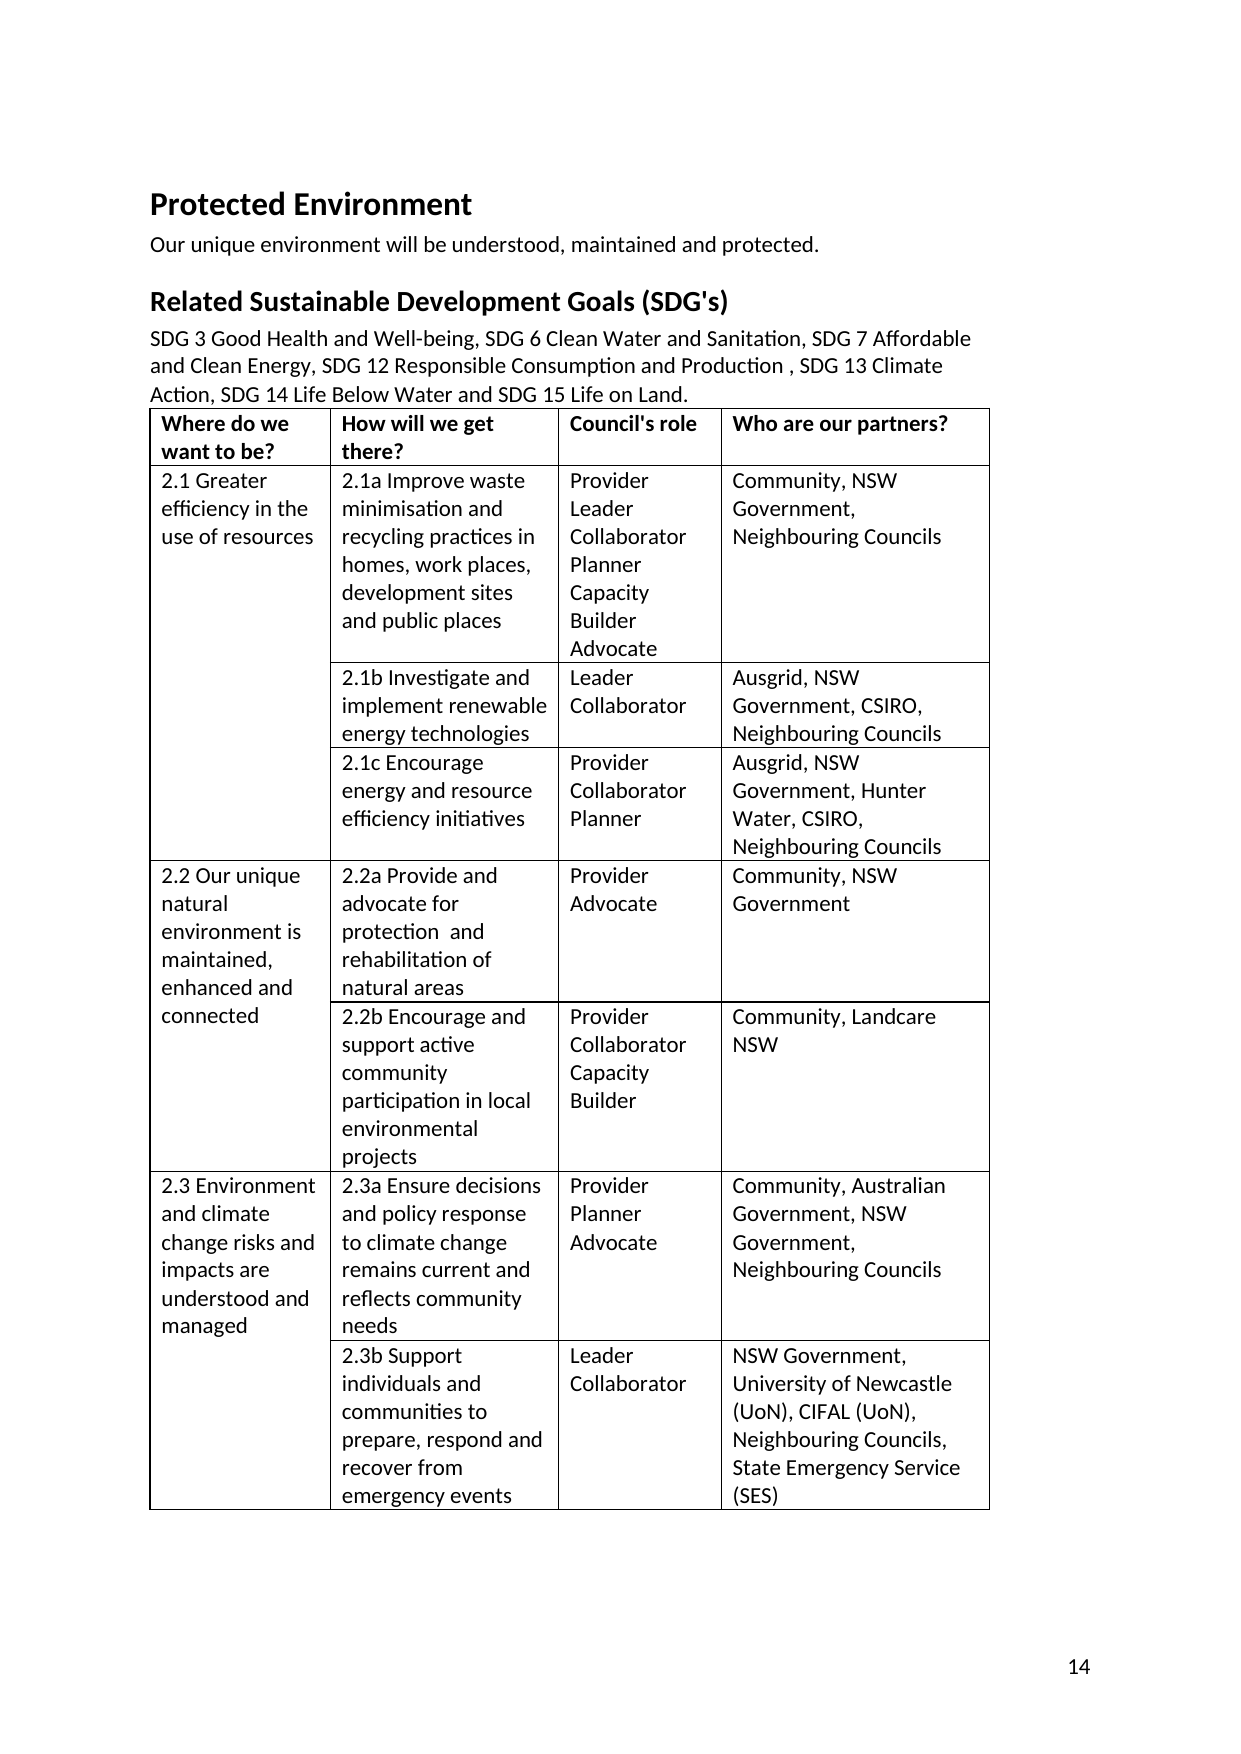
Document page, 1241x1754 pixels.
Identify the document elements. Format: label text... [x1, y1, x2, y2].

table_header Council's role [559, 409, 721, 465]
table_cell Leader Collaborator [559, 663, 721, 747]
text SDG 3 Good Health and Well-being, SDG 6 Clean Water and Sanitation, SDG 7 Affordable and Clean Energy, SDG 12 Responsible Consumption and Production , SDG 13 Climate Action, SDG 14 Life Below Water and SDG 15 Life on Land. [150, 324, 989, 408]
table_cell Community, NSW Government [722, 861, 989, 1001]
table_cell 2.2a Provide and advocate for protection and rehabilitation of natural areas [331, 861, 558, 1001]
table_cell Community, Landcare NSW [722, 1003, 989, 1171]
table_cell Ausgrid, NSW Government, CSIRO, Neighbouring Councils [722, 663, 989, 747]
table_cell NSW Government, University of Newcastle (UoN), CIFAL (UoN), Neighbouring Councils, State Emergency Service (SES) [722, 1341, 989, 1509]
table_cell 2.1 Greater efficiency in the use of resources [151, 466, 330, 860]
table_cell Provider Advocate [559, 861, 721, 1001]
table_cell Community, Australian Government, NSW Government, Neighbouring Councils [722, 1172, 989, 1340]
table_cell Provider Planner Advocate [559, 1172, 721, 1340]
table_cell 2.3a Ensure decisions and policy response to climate change remains current and reflects community needs [331, 1172, 558, 1340]
table_cell Community, NSW Government, Neighbouring Councils [722, 466, 989, 662]
table_cell Provider Collaborator Capacity Builder [559, 1003, 721, 1171]
subtitle Related Sustainable Development Goals (SDG's) [150, 283, 989, 318]
table_cell Leader Collaborator [559, 1341, 721, 1509]
text Our unique environment will be understood, maintained and protected. [150, 230, 989, 258]
table_header Where do we want to be? [151, 409, 330, 465]
table_cell 2.1c Encourage energy and resource efficiency initiatives [331, 748, 558, 860]
table_cell 2.1b Investigate and implement renewable energy technologies [331, 663, 558, 747]
table_cell Provider Collaborator Planner [559, 748, 721, 860]
table_cell 2.2b Encourage and support active community participation in local environmental projects [331, 1003, 558, 1171]
table_header How will we get there? [331, 409, 558, 465]
table_header Who are our partners? [722, 409, 989, 465]
table_cell 2.3b Support individuals and communities to prepare, respond and recover from emergency events [331, 1341, 558, 1509]
table_cell 2.2 Our unique natural environment is maintained, enhanced and connected [151, 861, 330, 1171]
table_cell Provider Leader Collaborator Planner Capacity Builder Advocate [559, 466, 721, 662]
table_cell 2.1a Improve waste minimisation and recycling practices in homes, work places, development sites and public places [331, 466, 558, 662]
table_cell 2.3 Environment and climate change risks and impacts are understood and managed [151, 1172, 330, 1509]
subtitle Protected Environment [150, 183, 989, 224]
table_cell Ausgrid, NSW Government, Hunter Water, CSIRO, Neighbouring Councils [722, 748, 989, 860]
